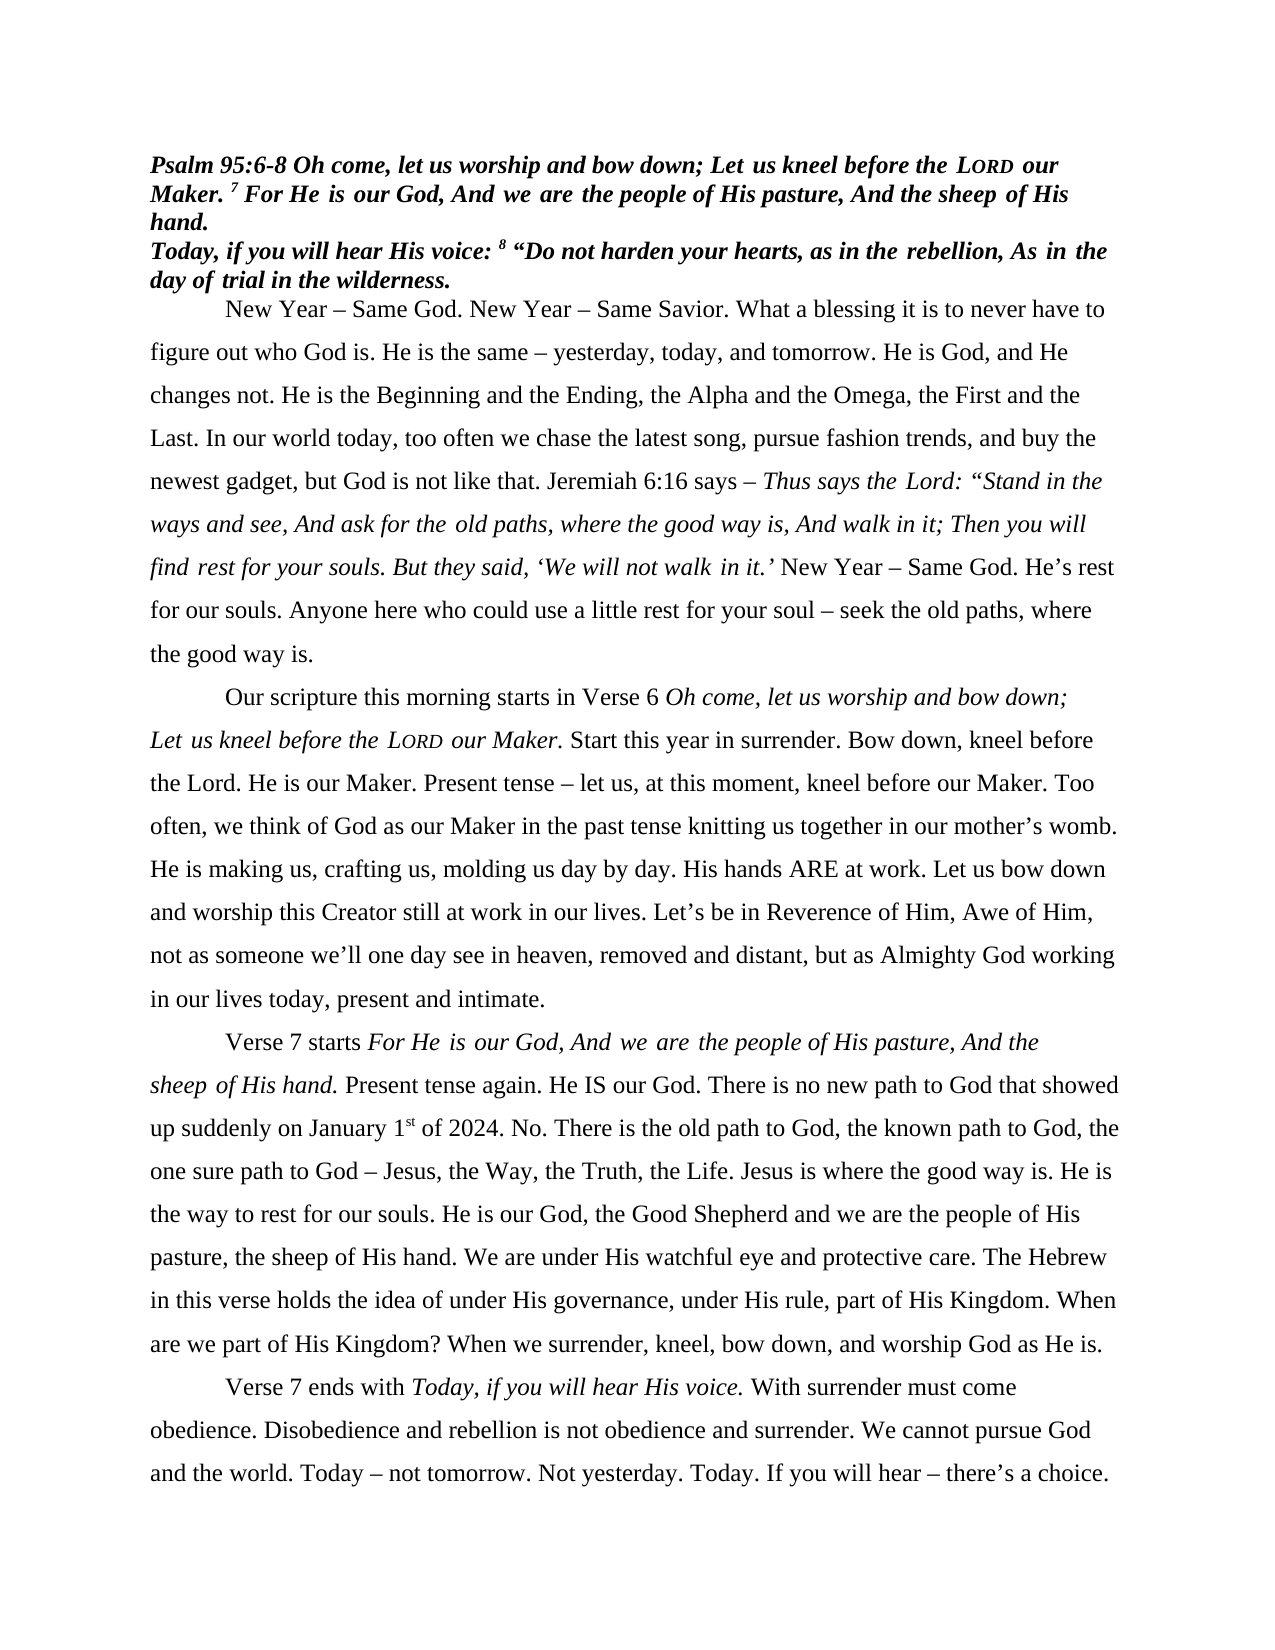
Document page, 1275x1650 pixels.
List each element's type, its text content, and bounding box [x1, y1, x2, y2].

text Psalm 95:6-8 Oh come, let us worship and bow down; Let us kneel before the Lord our Maker. 7 For He is our God, And we are the people of His pasture, And the sheep of His hand. [150, 150, 1125, 236]
text Our scripture this morning starts in Verse 6 Oh come, let us worship and bow down; Let us kneel before the Lord our Maker. Start this year in surrender. Bow down, kneel before the Lord. He is our Maker. Present tense – let us, at this moment, kneel before our Maker. Too often, we think of God as our Maker in the past tense knitting us together in our mother’s womb. He is making us, crafting us, molding us day by day. His hands ARE at work. Let us bow down and worship this Creator still at work in our lives. Let’s be in Reverence of Him, Awe of Him, not as someone we’ll one day see in heaven, removed and distant, but as Almighty God working in our lives today, present and intimate. [150, 682, 1125, 1012]
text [150, 1372, 1125, 1487]
text Verse 7 starts For He is our God, And we are the people of His pasture, And the sheep of His hand. Present tense again. He IS our God. There is no new path to God that showed up suddenly on January 1st of 2024. No. There is the old path to God, the known path to God, the one sure path to God – Jesus, the Way, the Truth, the Life. Jesus is where the good way is. He is the way to rest for our souls. He is our God, the Good Shepherd and we are the people of His pasture, the sheep of His hand. We are under His watchful eye and protective care. The Hebrew in this verse holds the idea of under His governance, under His rule, part of His Kingdom. When are we part of His Kingdom? When we surrender, kneel, bow down, and worship God as He is. [150, 1027, 1125, 1357]
text New Year – Same God. New Year – Same Savior. What a blessing it is to never have to figure out who God is. He is the same – yesterday, today, and tomorrow. He is God, and He changes not. He is the Beginning and the Ending, the Alpha and the Omega, the First and the Last. In our world today, too often we chase the latest song, pursue fashion trends, and buy the newest gadget, but God is not like that. Jeremiah 6:16 says – Thus says the Lord: “Stand in the ways and see, And ask for the old paths, where the good way is, And walk in it; Then you will find rest for your souls. But they said, ‘We will not walk in it.’ New Year – Same God. He’s rest for our souls. Anyone here who could use a little rest for your soul – seek the old paths, where the good way is. [150, 294, 1125, 667]
text Today, if you will hear His voice: 8 “Do not harden your hearts, as in the rebellion, As in the day of trial in the wilderness. [150, 236, 1125, 294]
